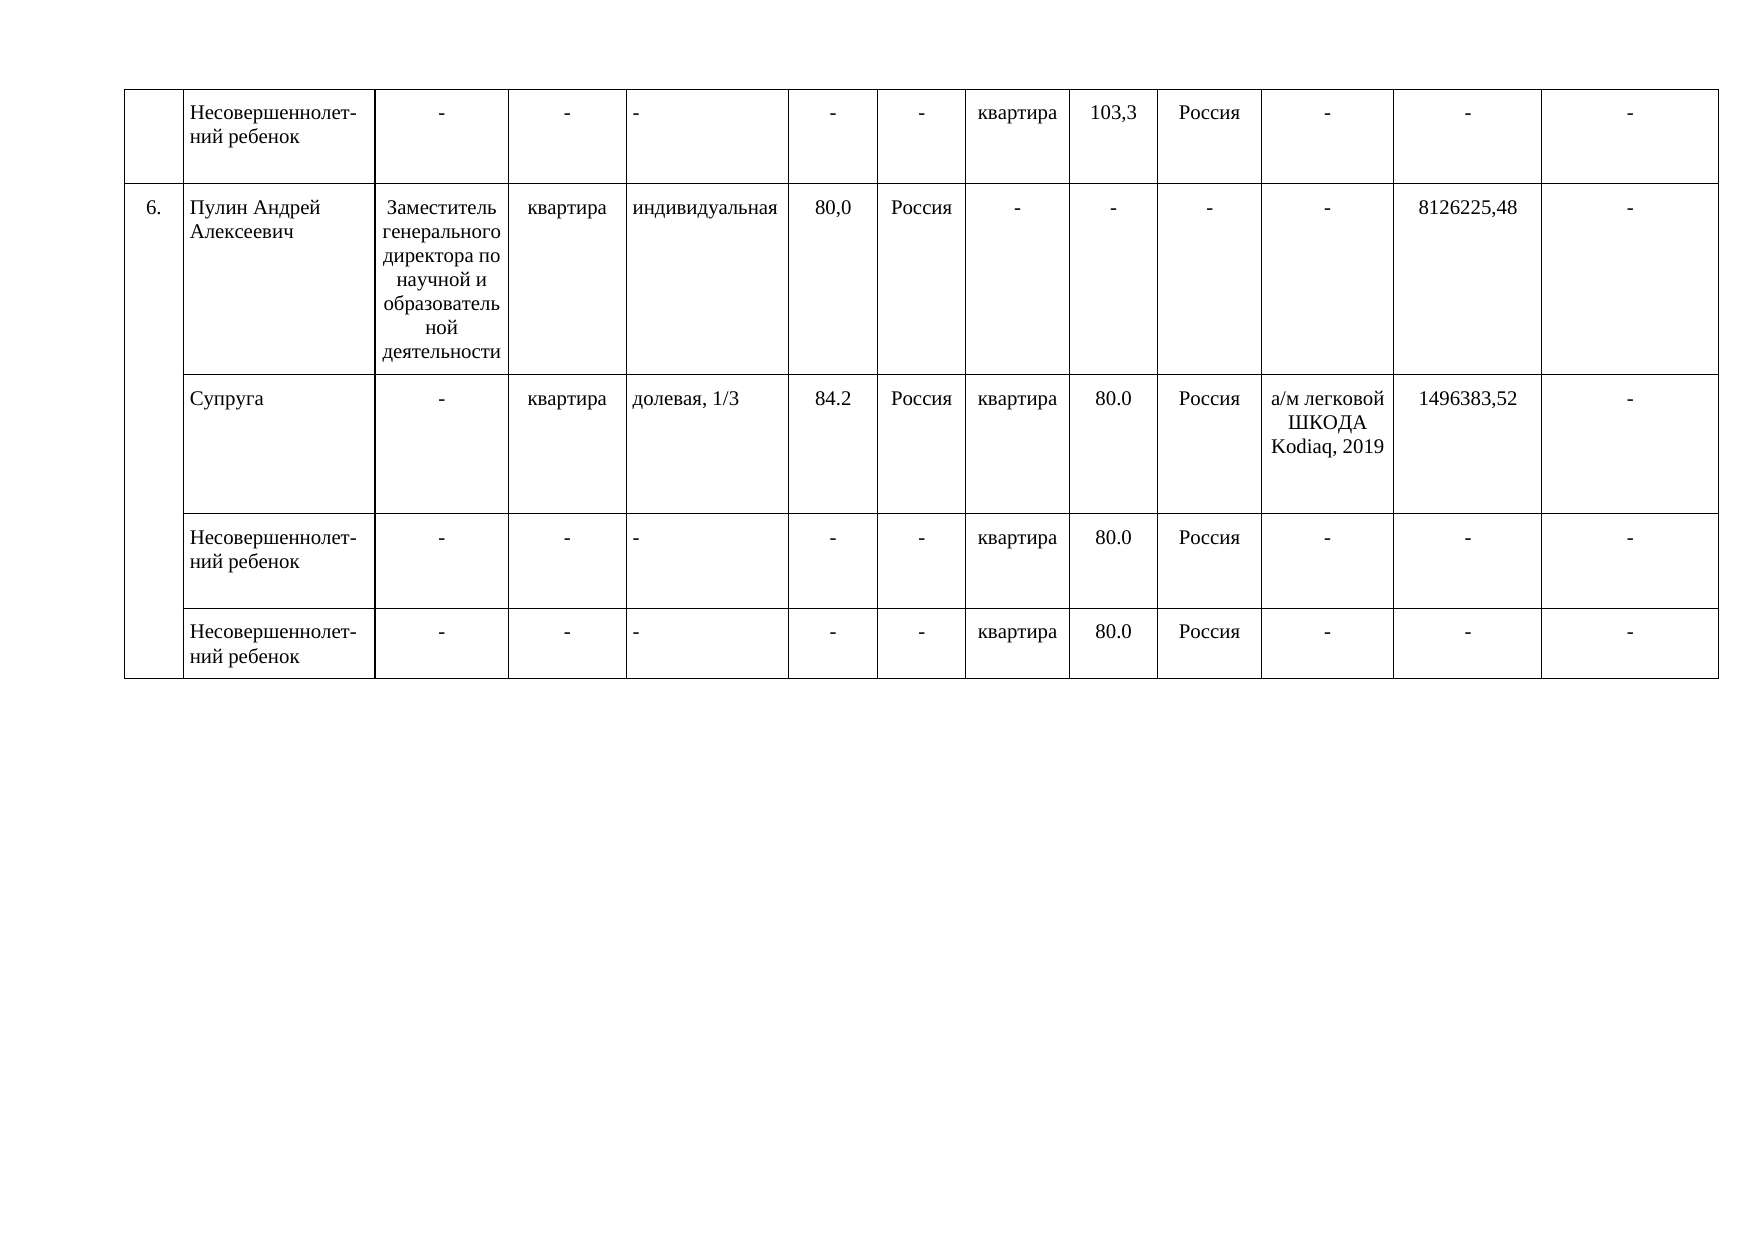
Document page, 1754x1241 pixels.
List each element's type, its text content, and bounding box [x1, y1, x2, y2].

table_cell Россия [1158, 375, 1261, 513]
table_cell Супруга [184, 375, 374, 513]
table_cell - [789, 609, 877, 678]
table_cell квартира [509, 375, 626, 513]
table_cell индивидуальная [627, 184, 788, 374]
table_cell квартира [509, 184, 626, 374]
table_cell Несовершеннолет-ний ребенок [184, 90, 374, 183]
table_cell - [376, 90, 508, 183]
table_cell Россия [1158, 609, 1261, 678]
table_cell - [789, 90, 877, 183]
table_cell Пулин Андрей Алексеевич [184, 184, 374, 374]
table_cell - [1262, 90, 1393, 183]
table_cell 1496383,52 [1394, 375, 1541, 513]
table_cell Россия [1158, 90, 1261, 183]
table_cell - [1394, 609, 1541, 678]
table_cell 80.0 [1070, 375, 1157, 513]
table_cell - [966, 184, 1069, 374]
table_cell - [1262, 184, 1393, 374]
table_cell 80.0 [1070, 514, 1157, 608]
table_cell - [1542, 90, 1718, 183]
table_cell - [509, 90, 626, 183]
table_cell Россия [878, 184, 965, 374]
table_cell квартира [966, 90, 1069, 183]
table_cell - [376, 609, 508, 678]
table_cell - [376, 514, 508, 608]
table_cell 6. [125, 184, 183, 678]
table_cell - [1542, 184, 1718, 374]
table_cell квартира [966, 514, 1069, 608]
table_cell Заместитель генерального директора по научной и образовательной деятельности [376, 184, 508, 374]
table_cell квартира [966, 609, 1069, 678]
table_cell - [1394, 514, 1541, 608]
table_cell - [878, 609, 965, 678]
table_cell - [1158, 184, 1261, 374]
table_cell - [509, 609, 626, 678]
table_cell 103,3 [1070, 90, 1157, 183]
table_cell 84.2 [789, 375, 877, 513]
table_cell 80,0 [789, 184, 877, 374]
table_cell - [627, 609, 788, 678]
table_cell - [878, 90, 965, 183]
table_cell квартира [966, 375, 1069, 513]
table_cell - [1070, 184, 1157, 374]
table_cell - [1262, 514, 1393, 608]
table_cell 8126225,48 [1394, 184, 1541, 374]
table_cell 80.0 [1070, 609, 1157, 678]
table_cell Россия [878, 375, 965, 513]
table_cell - [1542, 375, 1718, 513]
table_cell - [878, 514, 965, 608]
table_cell Несовершеннолет-ний ребенок [184, 514, 374, 608]
table_cell долевая, 1/3 [627, 375, 788, 513]
table_cell - [627, 514, 788, 608]
table_cell - [376, 375, 508, 513]
table_cell - [1262, 609, 1393, 678]
table_cell - [789, 514, 877, 608]
table_cell - [1542, 609, 1718, 678]
table_cell - [509, 514, 626, 608]
table_cell Россия [1158, 514, 1261, 608]
table_cell - [1394, 90, 1541, 183]
table_cell - [1542, 514, 1718, 608]
table_cell Несовершеннолет-ний ребенок [184, 609, 374, 678]
table_cell а/м легковой ШКОДА Kodiaq, 2019 [1262, 375, 1393, 513]
table_cell - [627, 90, 788, 183]
